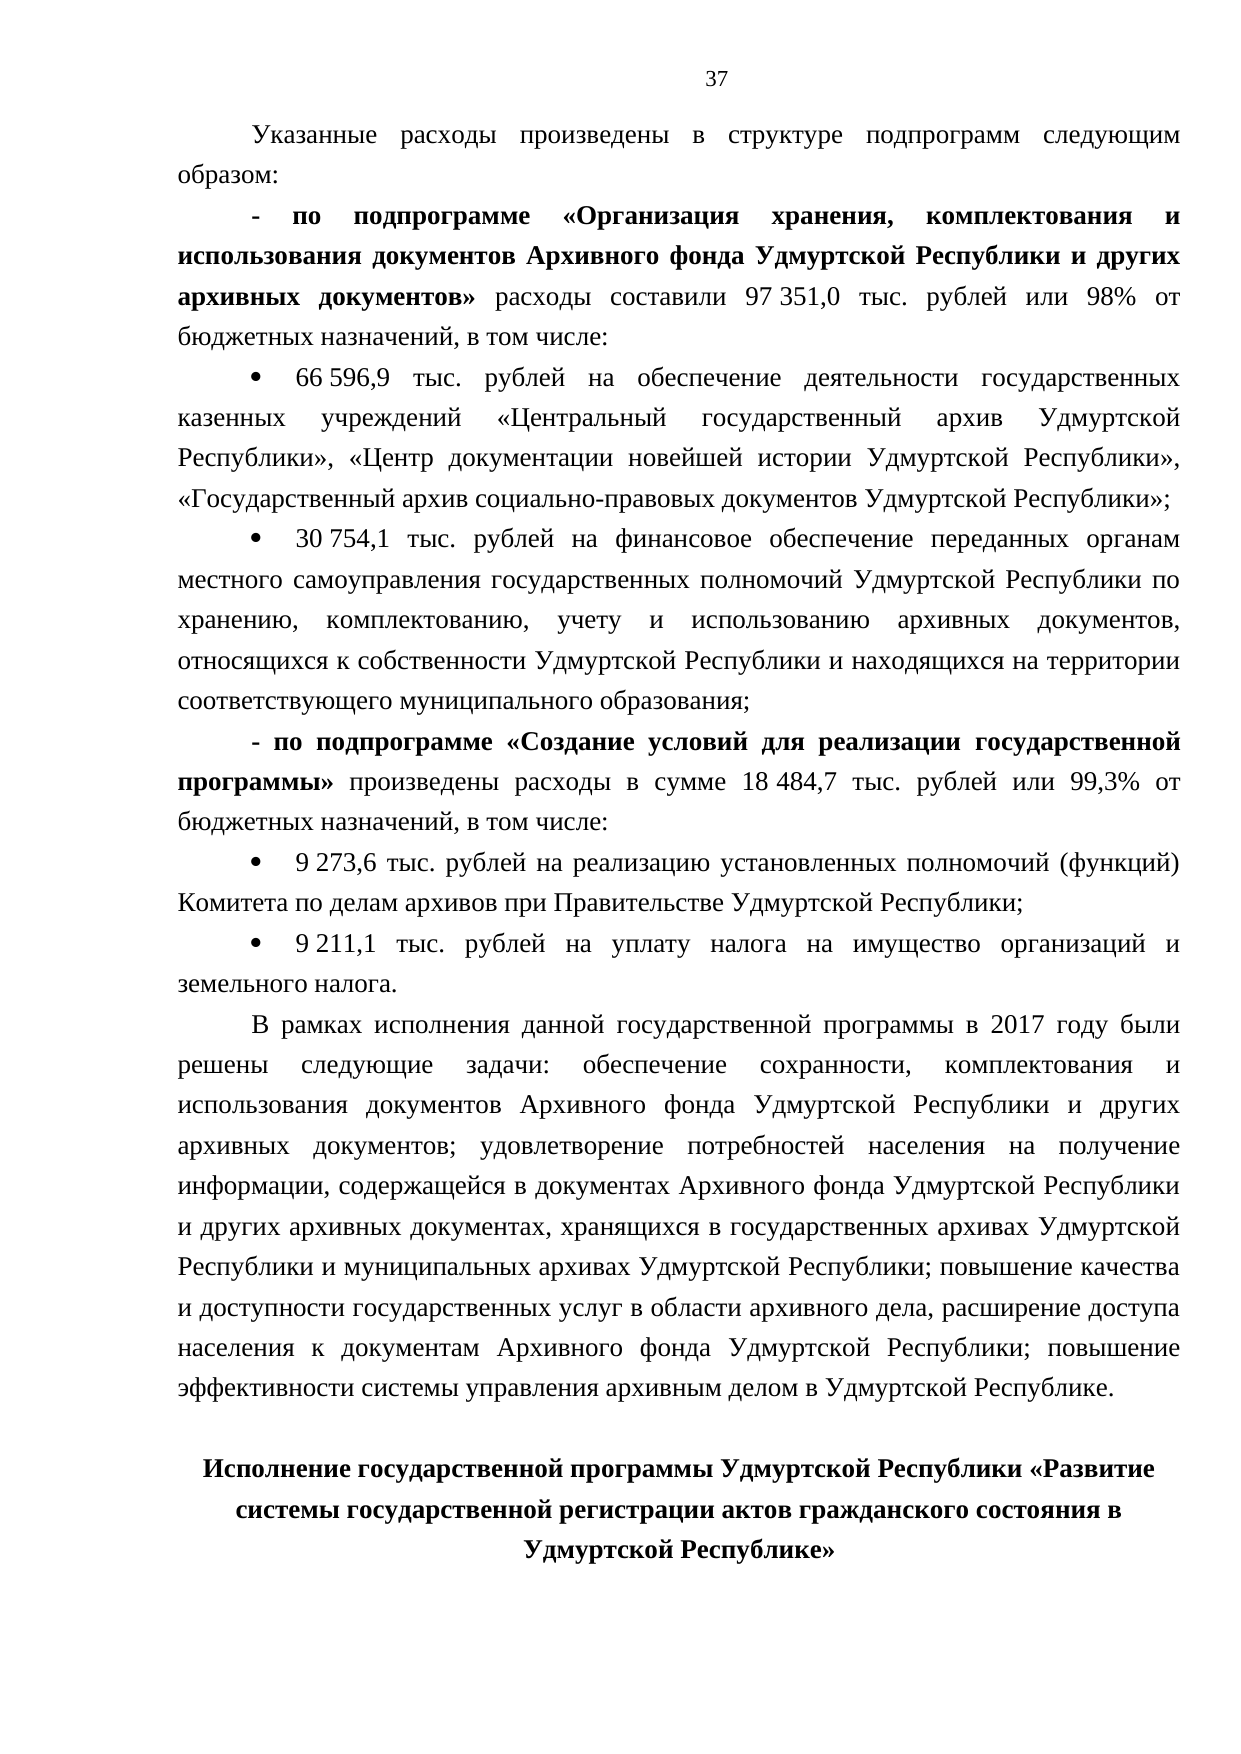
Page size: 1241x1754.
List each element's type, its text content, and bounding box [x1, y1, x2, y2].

list 9 273,6 тыс. рублей на реализацию установленных полномочий (функций) Комитета по делам архивов при Правительстве Удмуртской Республики; [177, 846, 1181, 917]
list 9 211,1 тыс. рублей на уплату налога на имущество организаций и земельного налога. [177, 927, 1181, 998]
list 66 596,9 тыс. рублей на обеспечение деятельности государственных казенных учреждений «Центральный государственный архив Удмуртской Республики», «Центр документации новейшей истории Удмуртской Республики», «Государственный архив социально-правовых документов Удмуртской Республики»; [177, 361, 1181, 513]
text - по подпрограмме «Организация хранения, комплектования и использования документов Архивного фонда Удмуртской Республики и других архивных документов» расходы составили 97 351,0 тыс. рублей или 98% от бюджетных назначений, в том числе: [177, 199, 1181, 351]
text Исполнение государственной программы Удмуртской Республики «Развитие системы государственной регистрации актов гражданского состояния в Удмуртской Республике» [177, 1452, 1181, 1564]
text - по подпрограмме «Создание условий для реализации государственной программы» произведены расходы в сумме 18 484,7 тыс. рублей или 99,3% от бюджетных назначений, в том числе: [177, 724, 1181, 837]
list 30 754,1 тыс. рублей на финансовое обеспечение переданных органам местного самоуправления государственных полномочий Удмуртской Республики по хранению, комплектованию, учету и использованию архивных документов, относящихся к собственности Удмуртской Республики и находящихся на территории соответствующего муниципального образования; [177, 522, 1181, 715]
text В рамках исполнения данной государственной программы в 2017 году были решены следующие задачи: обеспечение сохранности, комплектования и использования документов Архивного фонда Удмуртской Республики и других архивных документов; удовлетворение потребностей населения на получение информации, содержащейся в документах Архивного фонда Удмуртской Республики и других архивных документах, хранящихся в государственных архивах Удмуртской Республики и муниципальных архивах Удмуртской Республики; повышение качества и доступности государственных услуг в области архивного дела, расширение доступа населения к документам Архивного фонда Удмуртской Республики; повышение эффективности системы управления архивным делом в Удмуртской Республике. [177, 1008, 1181, 1403]
text Указанные расходы произведены в структуре подпрограмм следующим образом: [177, 118, 1181, 190]
